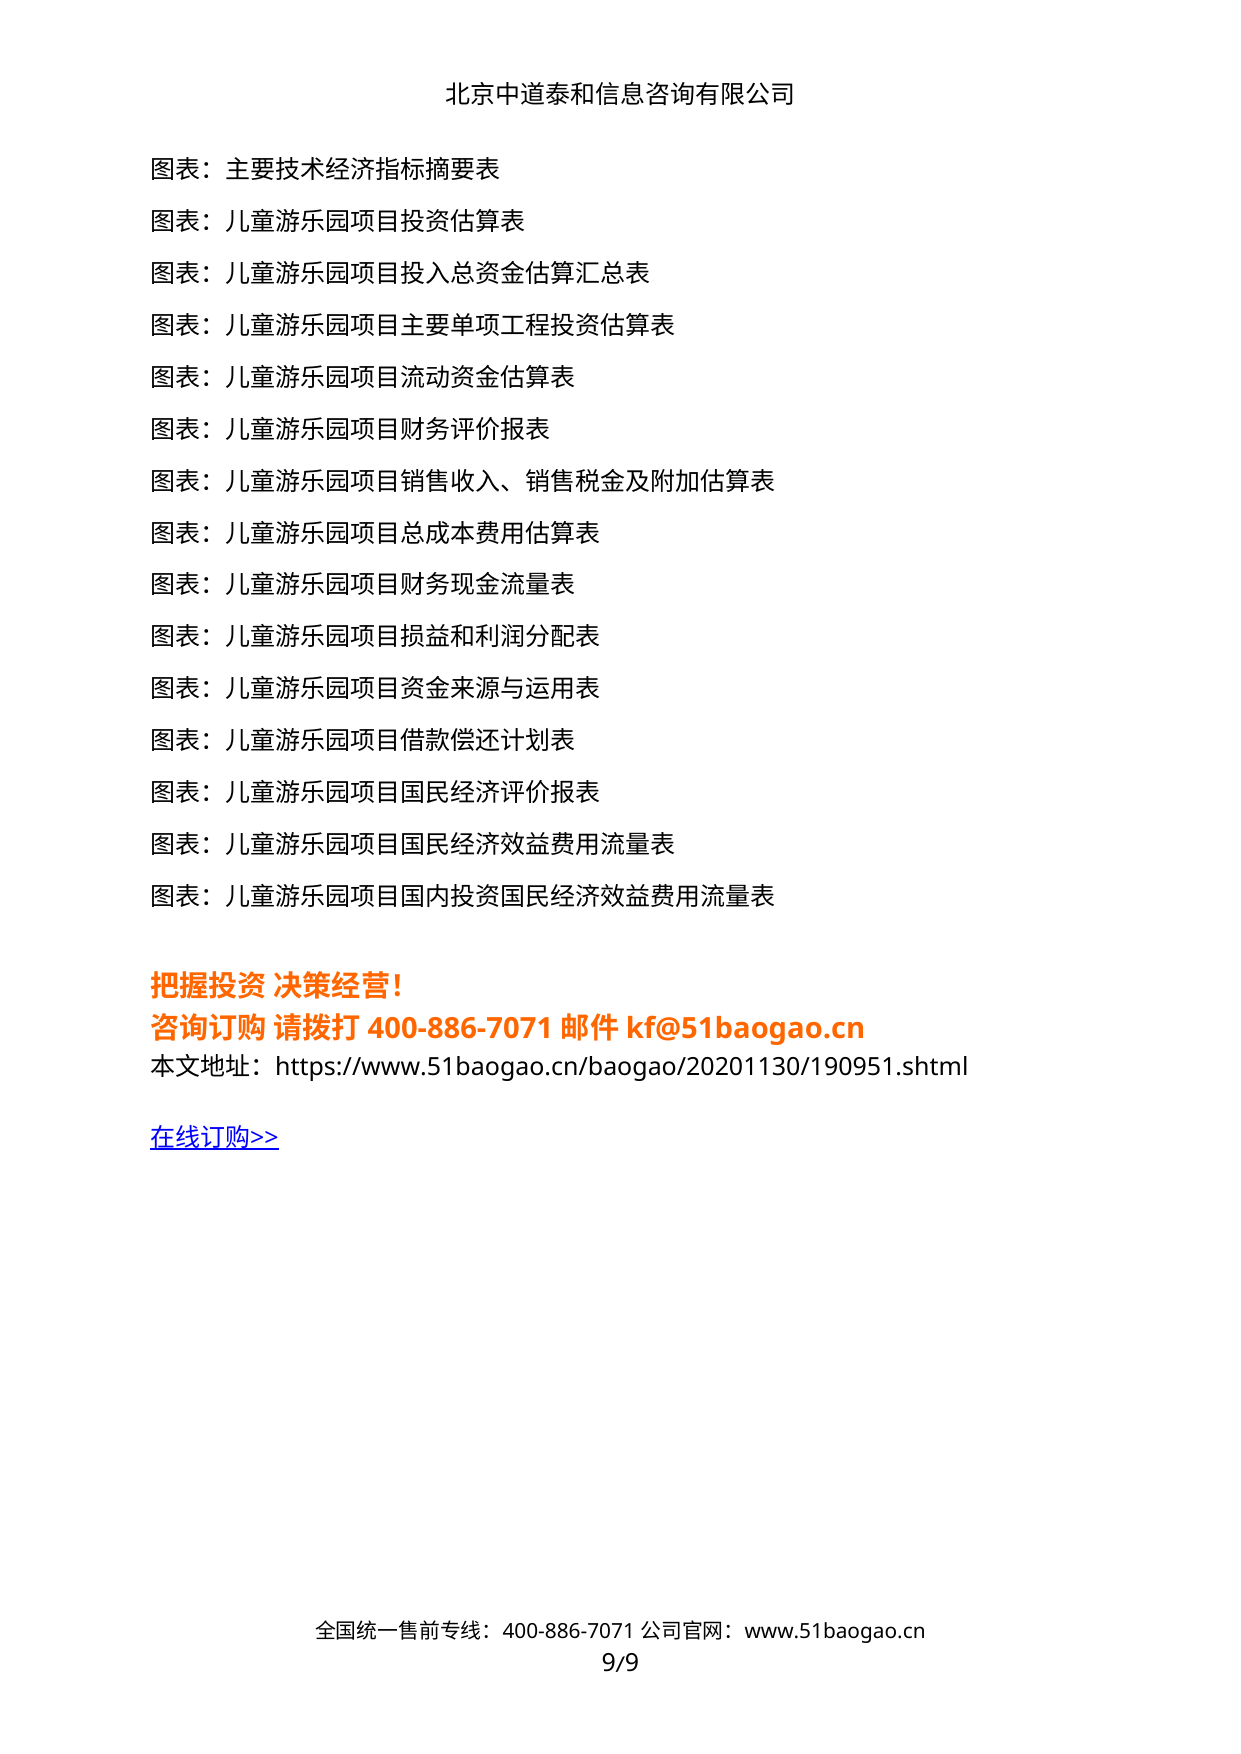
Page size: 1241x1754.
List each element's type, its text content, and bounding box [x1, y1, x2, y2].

text 图表：主要技术经济指标摘要表 [150, 150, 1090, 186]
text 图表：儿童游乐园项目流动资金估算表 [150, 357, 1090, 394]
text 图表：儿童游乐园项目投资估算表 [150, 202, 1090, 238]
text 图表：儿童游乐园项目国内投资国民经济效益费用流量表 [150, 876, 1090, 912]
text 图表：儿童游乐园项目资金来源与运用表 [150, 669, 1090, 705]
text 图表：儿童游乐园项目损益和利润分配表 [150, 617, 1090, 653]
text 图表：儿童游乐园项目财务评价报表 [150, 409, 1090, 446]
text 图表：儿童游乐园项目国民经济评价报表 [150, 772, 1090, 809]
text 图表：儿童游乐园项目主要单项工程投资估算表 [150, 306, 1090, 342]
text 在线订购>> [150, 1083, 1090, 1153]
text 图表：儿童游乐园项目总成本费用估算表 [150, 513, 1090, 549]
text 图表：儿童游乐园项目国民经济效益费用流量表 [150, 824, 1090, 861]
text 图表：儿童游乐园项目销售收入、销售税金及附加估算表 [150, 461, 1090, 497]
text 图表：儿童游乐园项目借款偿还计划表 [150, 721, 1090, 757]
text 图表：儿童游乐园项目投入总资金估算汇总表 [150, 254, 1090, 290]
text 图表：儿童游乐园项目财务现金流量表 [150, 565, 1090, 601]
text 把握投资 决策经营！咨询订购 请拨打 400-886-7071 邮件 kf@51baogao.cn本文地址：https://www.51baogao.cn/baogao/20201130/190951.shtml [150, 928, 1090, 1083]
